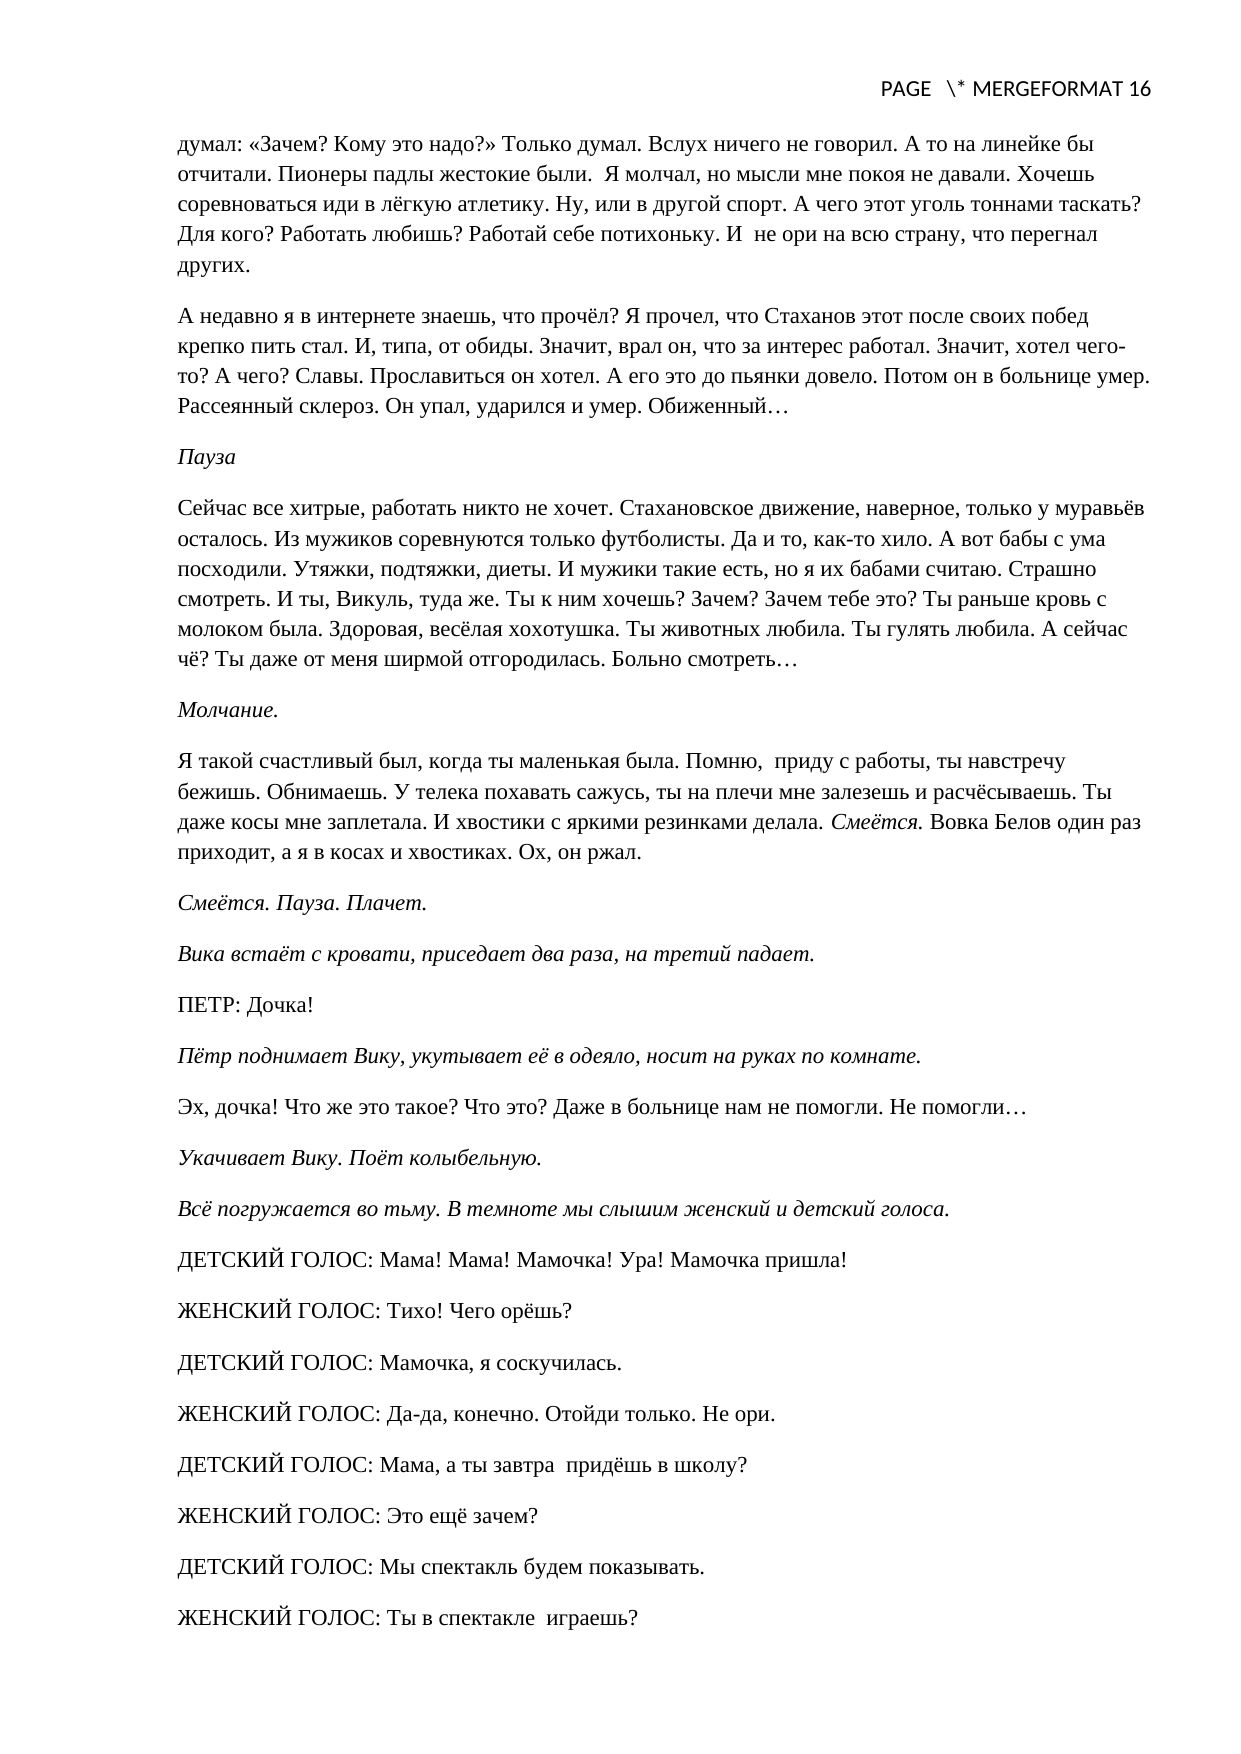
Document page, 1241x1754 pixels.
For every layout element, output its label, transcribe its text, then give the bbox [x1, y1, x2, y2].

text Эх, дочка! Что же это такое? Что это? Даже в больнице нам не помогли. Не помогли… [177, 1093, 1152, 1120]
text Сейчас все хитрые, работать никто не хочет. Стахановское движение, наверное, только у муравьёв осталось. Из мужиков соревнуются только футболисты. Да и то, как-то хило. А вот бабы с ума посходили. Утяжки, подтяжки, диеты. И мужики такие есть, но я их бабами считаю. Страшно смотреть. И ты, Викуль, туда же. Ты к ним хочешь? Зачем? Зачем тебе это? Ты раньше кровь с молоком была. Здоровая, весёлая хохотушка. Ты животных любила. Ты гулять любила. А сейчас чё? Ты даже от меня ширмой отгородилась. Больно смотреть… [177, 494, 1152, 672]
text ЖЕНСКИЙ ГОЛОС: Ты в спектакле играешь? [177, 1604, 1152, 1630]
text Укачивает Вику. Поёт колыбельную. [177, 1144, 1152, 1171]
text ЖЕНСКИЙ ГОЛОС: Тихо! Чего орёшь? [177, 1297, 1152, 1324]
text ДЕТСКИЙ ГОЛОС: Мамочка, я соскучилась. [177, 1348, 1152, 1375]
text ЖЕНСКИЙ ГОЛОС: Да-да, конечно. Отойди только. Не ори. [177, 1399, 1152, 1426]
text ДЕТСКИЙ ГОЛОС: Мама, а ты завтра придёшь в школу? [177, 1451, 1152, 1477]
text Вика встаёт с кровати, приседает два раза, на третий падает. [177, 940, 1152, 967]
text ПЕТР: Дочка! [177, 991, 1152, 1018]
text ДЕТСКИЙ ГОЛОС: Мама! Мама! Мамочка! Ура! Мамочка пришла! [177, 1246, 1152, 1273]
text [177, 130, 1152, 277]
text Пауза [177, 443, 1152, 470]
text ДЕТСКИЙ ГОЛОС: Мы спектакль будем показывать. [177, 1553, 1152, 1579]
text Всё погружается во тьму. В темноте мы слышим женский и детский голоса. [177, 1195, 1152, 1222]
text Я такой счастливый был, когда ты маленькая была. Помню, приду с работы, ты навстречу бежишь. Обнимаешь. У телека похавать сажусь, ты на плечи мне залезешь и расчёсываешь. Ты даже косы мне заплетала. И хвостики с яркими резинками делала. Смеётся. Вовка Белов один раз приходит, а я в косах и хвостиках. Ох, он ржал. [177, 747, 1152, 864]
text Смеётся. Пауза. Плачет. [177, 889, 1152, 916]
text Молчание. [177, 696, 1152, 723]
text А недавно я в интернете знаешь, что прочёл? Я прочел, что Стаханов этот после своих побед крепко пить стал. И, типа, от обиды. Значит, врал он, что за интерес работал. Значит, хотел чего-то? А чего? Славы. Прославиться он хотел. А его это до пьянки довело. Потом он в больнице умер. Рассеянный склероз. Он упал, ударился и умер. Обиженный… [177, 302, 1152, 419]
text ЖЕНСКИЙ ГОЛОС: Это ещё зачем? [177, 1502, 1152, 1528]
text Пётр поднимает Вику, укутывает её в одеяло, носит на руках по комнате. [177, 1042, 1152, 1069]
